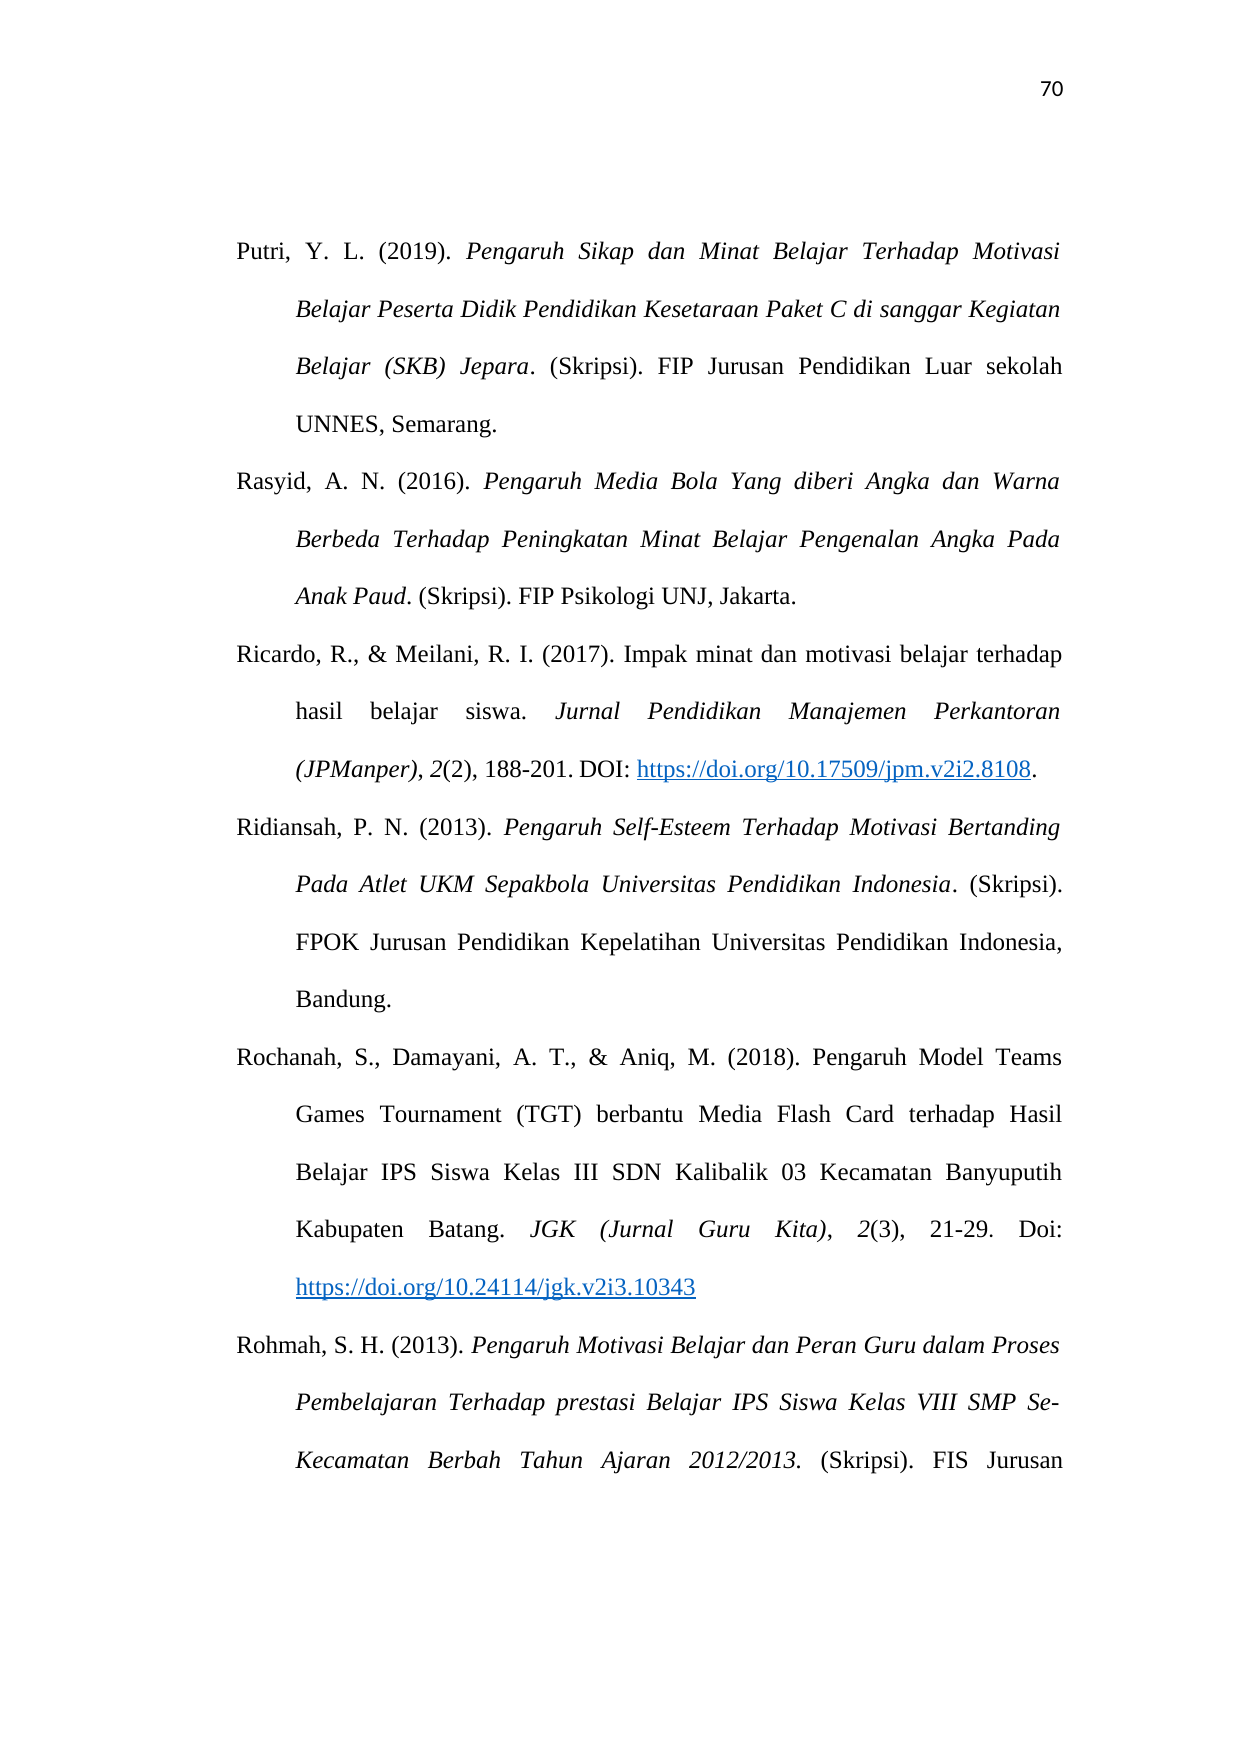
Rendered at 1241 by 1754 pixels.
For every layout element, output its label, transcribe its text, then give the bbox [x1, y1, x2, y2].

text Rasyid, A. N. (2016). Pengaruh Media Bola Yang diberi Angka dan Warna Berbeda Terhadap Peningkatan Minat Belajar Pengenalan Angka Pada Anak Paud. (Skripsi). FIP Psikologi UNJ, Jakarta. [236, 466, 1063, 610]
text Rochanah, S., Damayani, A. T., & Aniq, M. (2018). Pengaruh Model Teams Games Tournament (TGT) berbantu Media Flash Card terhadap Hasil Belajar IPS Siswa Kelas III SDN Kalibalik 03 Kecamatan Banyuputih Kabupaten Batang. JGK (Jurnal Guru Kita), 2(3), 21-29. Doi: https://doi.org/10.24114/jgk.v2i3.10343 [236, 1042, 1063, 1301]
text Putri, Y. L. (2019). Pengaruh Sikap dan Minat Belajar Terhadap Motivasi Belajar Peserta Didik Pendidikan Kesetaraan Paket C di sanggar Kegiatan Belajar (SKB) Jepara. (Skripsi). FIP Jurusan Pendidikan Luar sekolah UNNES, Semarang. [236, 236, 1063, 437]
text Ricardo, R., & Meilani, R. I. (2017). Impak minat dan motivasi belajar terhadap hasil belajar siswa. Jurnal Pendidikan Manajemen Perkantoran (JPManper), 2(2), 188-201. DOI: https://doi.org/10.17509/jpm.v2i2.8108. [236, 639, 1063, 783]
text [236, 1330, 1063, 1473]
text Ridiansah, P. N. (2013). Pengaruh Self-Esteem Terhadap Motivasi Bertanding Pada Atlet UKM Sepakbola Universitas Pendidikan Indonesia. (Skripsi). FPOK Jurusan Pendidikan Kepelatihan Universitas Pendidikan Indonesia, Bandung. [236, 812, 1063, 1013]
